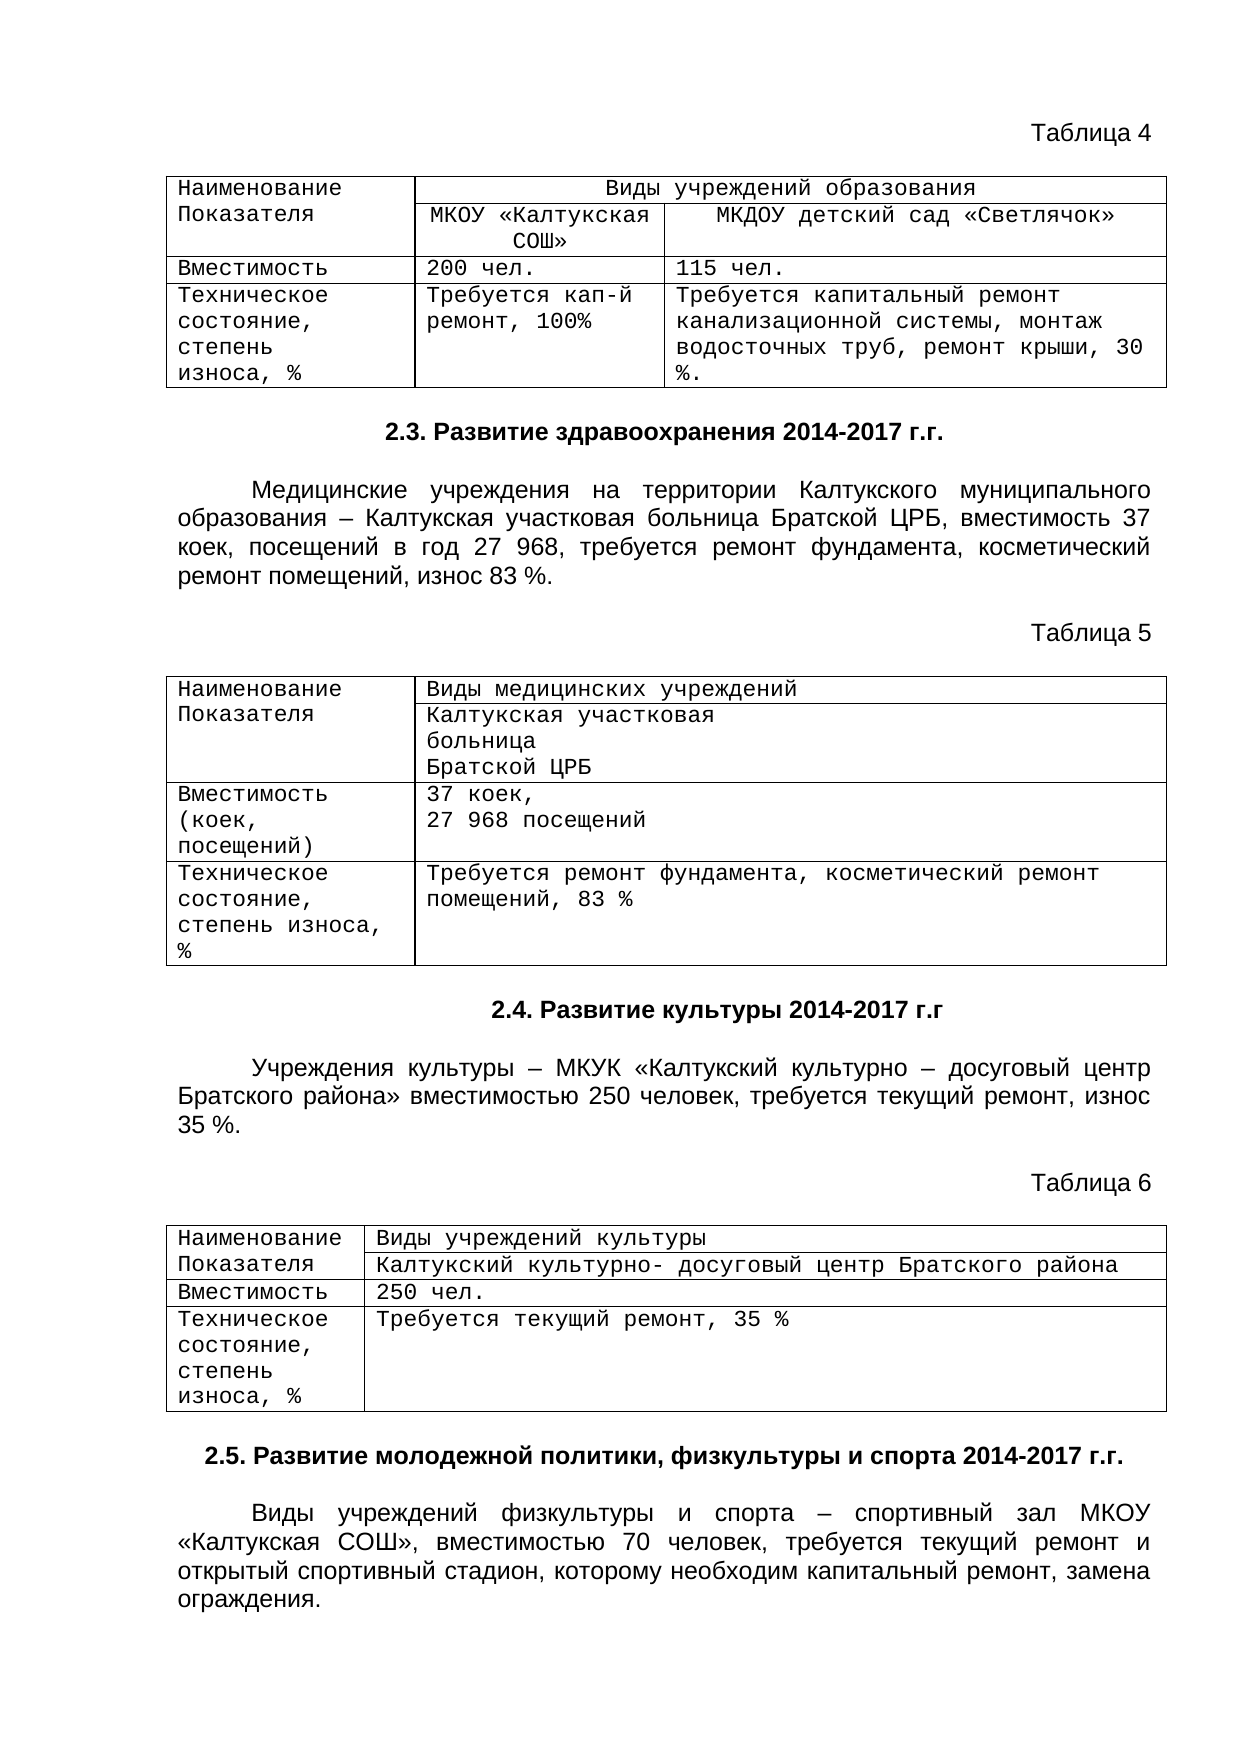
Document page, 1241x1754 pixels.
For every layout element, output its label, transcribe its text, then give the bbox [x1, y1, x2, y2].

table_cell Требуется кап-й ремонт, 100% [416, 284, 664, 387]
table_cell Вместимость [167, 1280, 364, 1306]
table_cell Вместимость (коек, посещений) [167, 783, 414, 861]
text Таблица 6 [177, 1168, 1152, 1196]
table_cell МКОУ «Калтукская СОШ» [416, 204, 664, 256]
table_cell 250 чел. [365, 1280, 1166, 1306]
text Таблица 5 [177, 618, 1152, 647]
table_cell МКДОУ детский сад «Светлячок» [665, 204, 1166, 256]
table_cell Техническое состояние, степень износа, % [167, 284, 414, 387]
table_header Виды учреждений образования [416, 177, 1166, 203]
table_header Виды медицинских учреждений [416, 677, 1166, 703]
table_header Наименование Показателя [167, 1226, 364, 1279]
table_header Виды учреждений культуры [365, 1226, 1166, 1252]
table_cell Калтукский культурно- досуговый центр Братского района [365, 1253, 1166, 1279]
text Виды учреждений физкультуры и спорта – спортивный зал МКОУ «Калтукская СОШ», вместимостью 70 человек, требуется текущий ремонт и открытый спортивный стадион, которому необходим капитальный ремонт, замена ограждения. [177, 1498, 1152, 1613]
table_cell 200 чел. [416, 257, 664, 282]
table_cell Требуется ремонт фундамента, косметический ремонт помещений, 83 % [416, 862, 1166, 965]
text 2.5. Развитие молодежной политики, физкультуры и спорта 2014-2017 г.г. [177, 1441, 1152, 1469]
text 2.4. Развитие культуры 2014-2017 г.г [283, 995, 1152, 1024]
table_header Наименование Показателя [167, 677, 414, 782]
table_cell Требуется текущий ремонт, 35 % [365, 1307, 1166, 1411]
table_cell 115 чел. [665, 257, 1166, 282]
table_cell Калтукская участковая больница Братской ЦРБ [416, 704, 1166, 782]
table_cell Техническое состояние, степень износа, % [167, 1307, 364, 1411]
table_cell Техническое состояние, степень износа, % [167, 862, 414, 965]
text 2.3. Развитие здравоохранения 2014-2017 г.г. [177, 417, 1152, 446]
text Таблица 4 [177, 118, 1152, 147]
text Учреждения культуры – МКУК «Калтукский культурно – досуговый центр Братского района» вместимостью 250 человек, требуется текущий ремонт, износ 35 %. [177, 1053, 1152, 1139]
table_cell Требуется капитальный ремонт канализационной системы, монтаж водосточных труб, ремонт крыши, 30 %. [665, 284, 1166, 387]
table_cell 37 коек, 27 968 посещений [416, 783, 1166, 861]
table_header Наименование Показателя [167, 177, 414, 256]
text Медицинские учреждения на территории Калтукского муниципального образования – Калтукская участковая больница Братской ЦРБ, вместимость 37 коек, посещений в год 27 968, требуется ремонт фундамента, косметический ремонт помещений, износ 83 %. [177, 474, 1152, 589]
table_cell Вместимость [167, 257, 414, 282]
